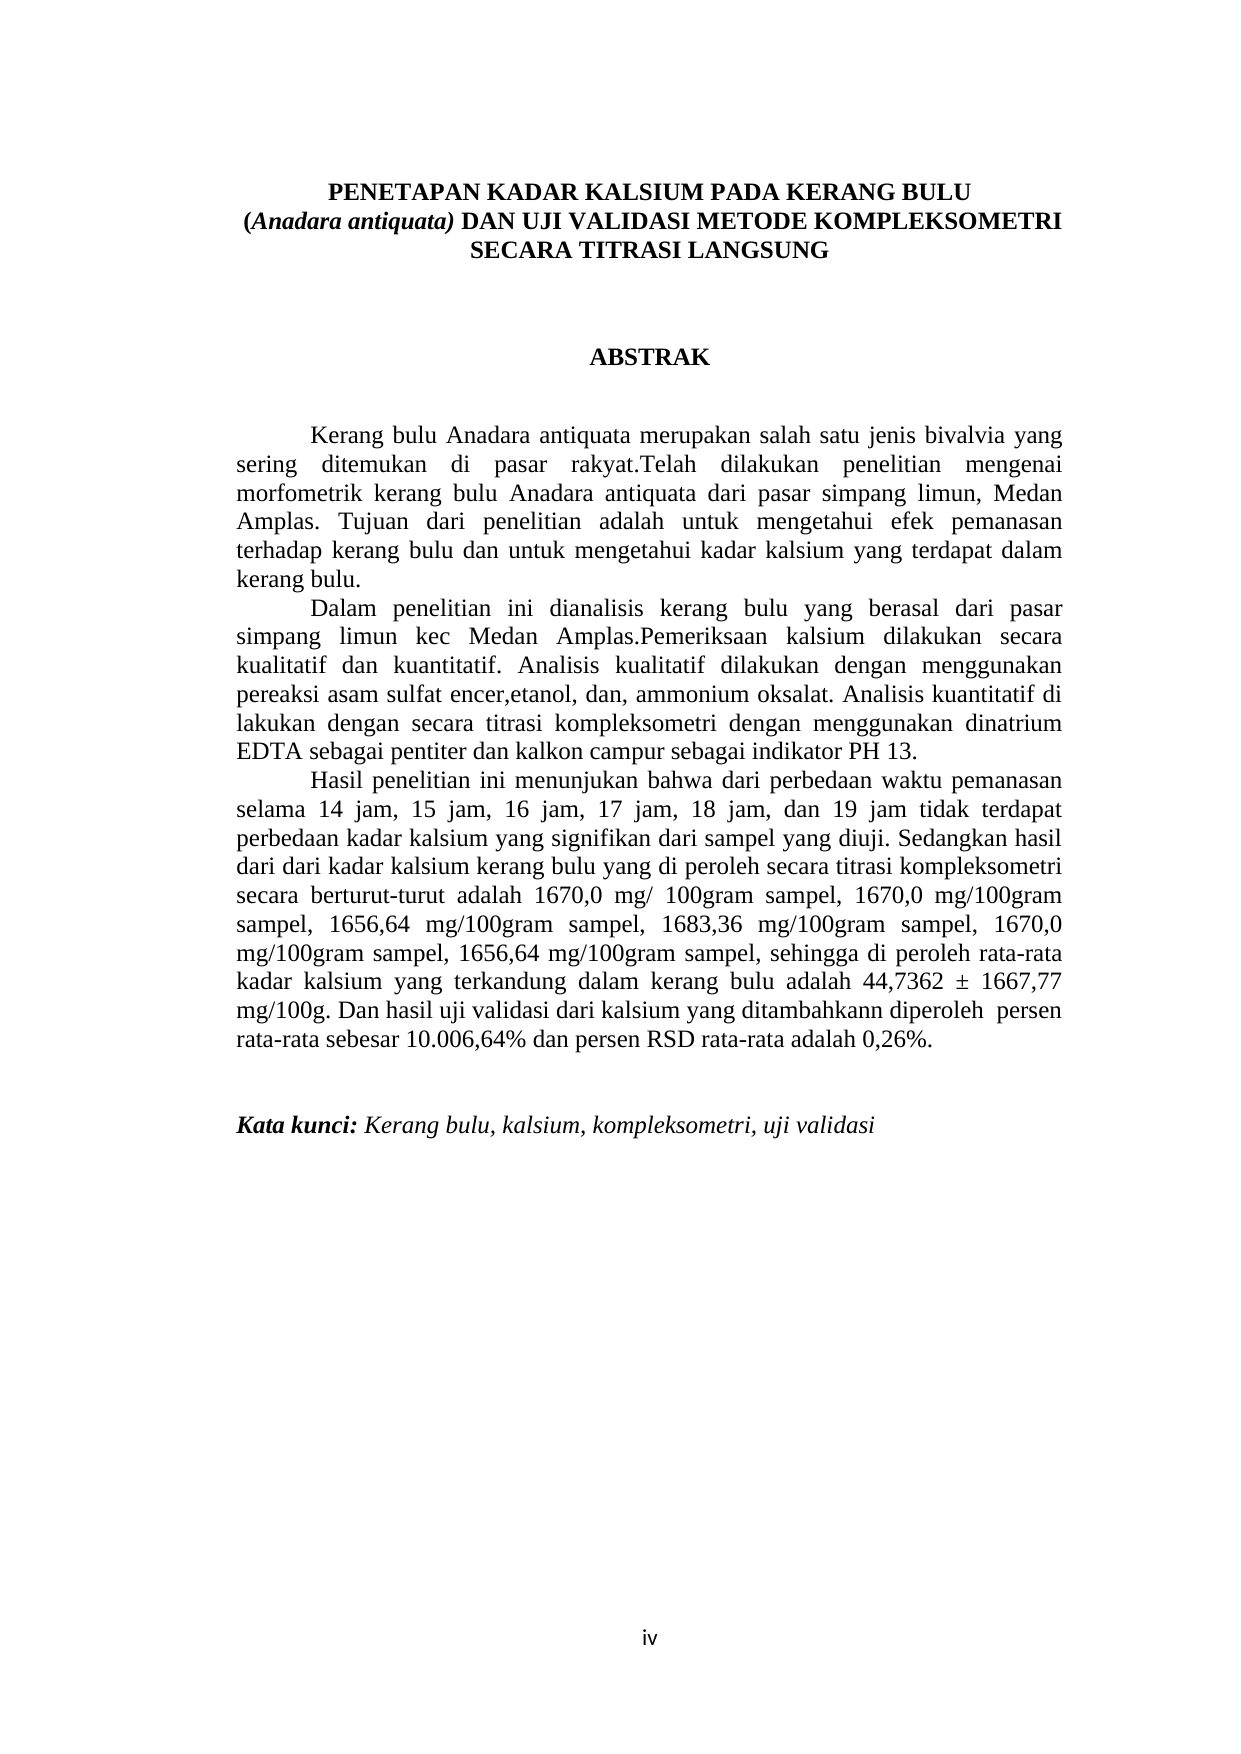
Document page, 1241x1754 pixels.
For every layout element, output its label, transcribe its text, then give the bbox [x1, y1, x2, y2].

text Hasil penelitian ini menunjukan bahwa dari perbedaan waktu pemanasan selama 14 jam, 15 jam, 16 jam, 17 jam, 18 jam, dan 19 jam tidak terdapat perbedaan kadar kalsium yang signifikan dari sampel yang diuji. Sedangkan hasil dari dari kadar kalsium kerang bulu yang di peroleh secara titrasi kompleksometri secara berturut-turut adalah 1670,0 mg/ 100gram sampel, 1670,0 mg/100gram sampel, 1656,64 mg/100gram sampel, 1683,36 mg/100gram sampel, 1670,0 mg/100gram sampel, 1656,64 mg/100gram sampel, sehingga di peroleh rata-rata kadar kalsium yang terkandung dalam kerang bulu adalah 44,7362 ± 1667,77 mg/100g. Dan hasil uji validasi dari kalsium yang ditambahkann diperoleh persen rata-rata sebesar 10.006,64% dan persen RSD rata-rata adalah 0,26%. [236, 765, 1063, 1053]
text ABSTRAK [236, 342, 1063, 371]
text Dalam penelitian ini dianalisis kerang bulu yang berasal dari pasar simpang limun kec Medan Amplas.Pemeriksaan kalsium dilakukan secara kualitatif dan kuantitatif. Analisis kualitatif dilakukan dengan menggunakan pereaksi asam sulfat encer,etanol, dan, ammonium oksalat. Analisis kuantitatif di lakukan dengan secara titrasi kompleksometri dengan menggunakan dinatrium EDTA sebagai pentiter dan kalkon campur sebagai indikator PH 13. [236, 593, 1063, 765]
text Kata kunci: Kerang bulu, kalsium, kompleksometri, uji validasi [236, 1110, 1063, 1139]
text (Anadara antiquata) DAN UJI VALIDASI METODE KOMPLEKSOMETRI SECARA TITRASI LANGSUNG [236, 206, 1063, 263]
text Kerang bulu Anadara antiquata merupakan salah satu jenis bivalvia yang sering ditemukan di pasar rakyat.Telah dilakukan penelitian mengenai morfometrik kerang bulu Anadara antiquata dari pasar simpang limun, Medan Amplas. Tujuan dari penelitian adalah untuk mengetahui efek pemanasan terhadap kerang bulu dan untuk mengetahui kadar kalsium yang terdapat dalam kerang bulu. [236, 420, 1063, 593]
text PENETAPAN KADAR KALSIUM PADA KERANG BULU [236, 177, 1063, 206]
